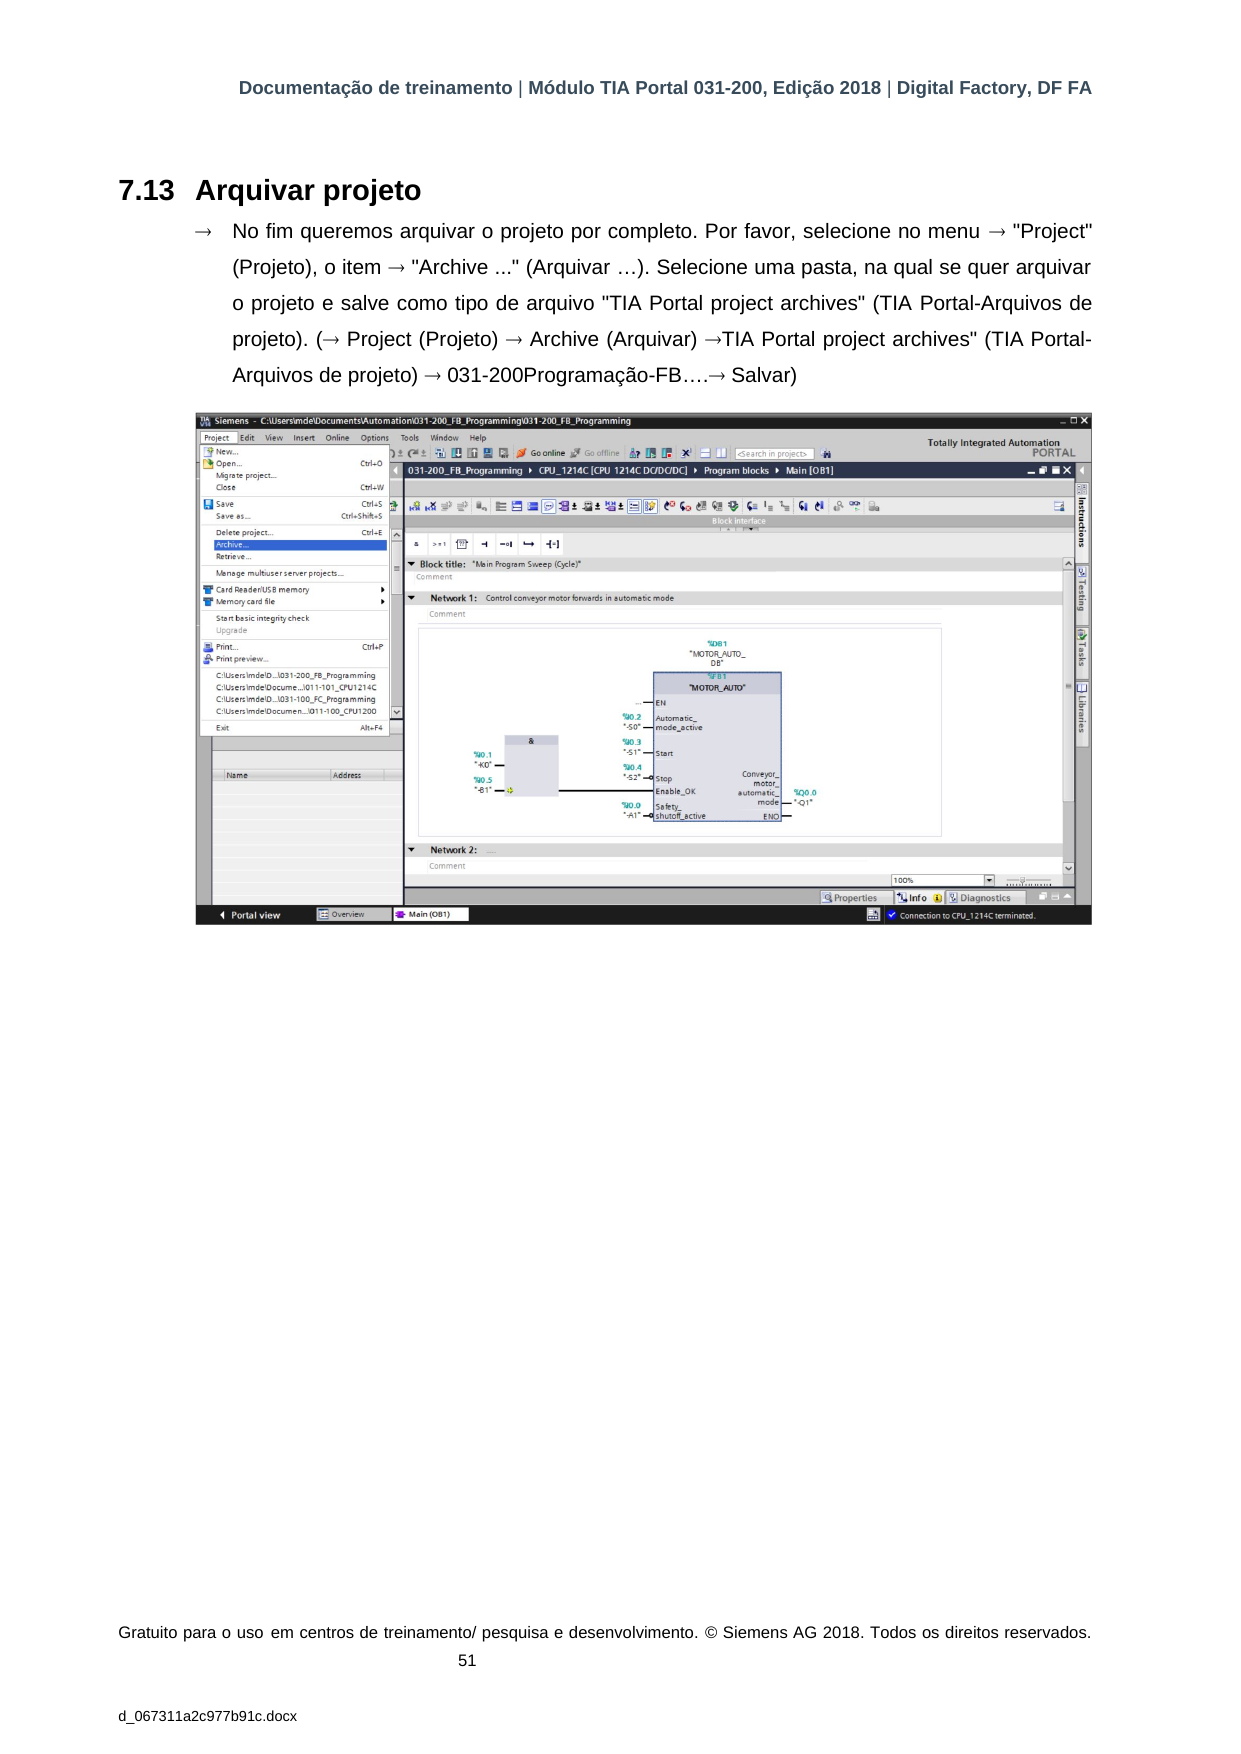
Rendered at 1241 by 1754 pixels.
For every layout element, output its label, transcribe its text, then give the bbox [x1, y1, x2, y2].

subtitle Arquivar projeto [118, 173, 1092, 206]
picture [194, 411, 1093, 926]
text No fim queremos arquivar o projeto por completo. Por favor, selecione no menu "Project" (Projeto), o item "Archive ..." (Arquivar …). Selecione uma pasta, na qual se quer arquivar o projeto e salve como tipo de arquivo "TIA Portal project archives" (TIA Portal-Arquivos de projeto). ( Project (Projeto) Archive (Arquivar) TIA Portal project archives" (TIA Portal-Arquivos de projeto) 031-200Programação-FB…. Salvar) [195, 219, 1092, 387]
